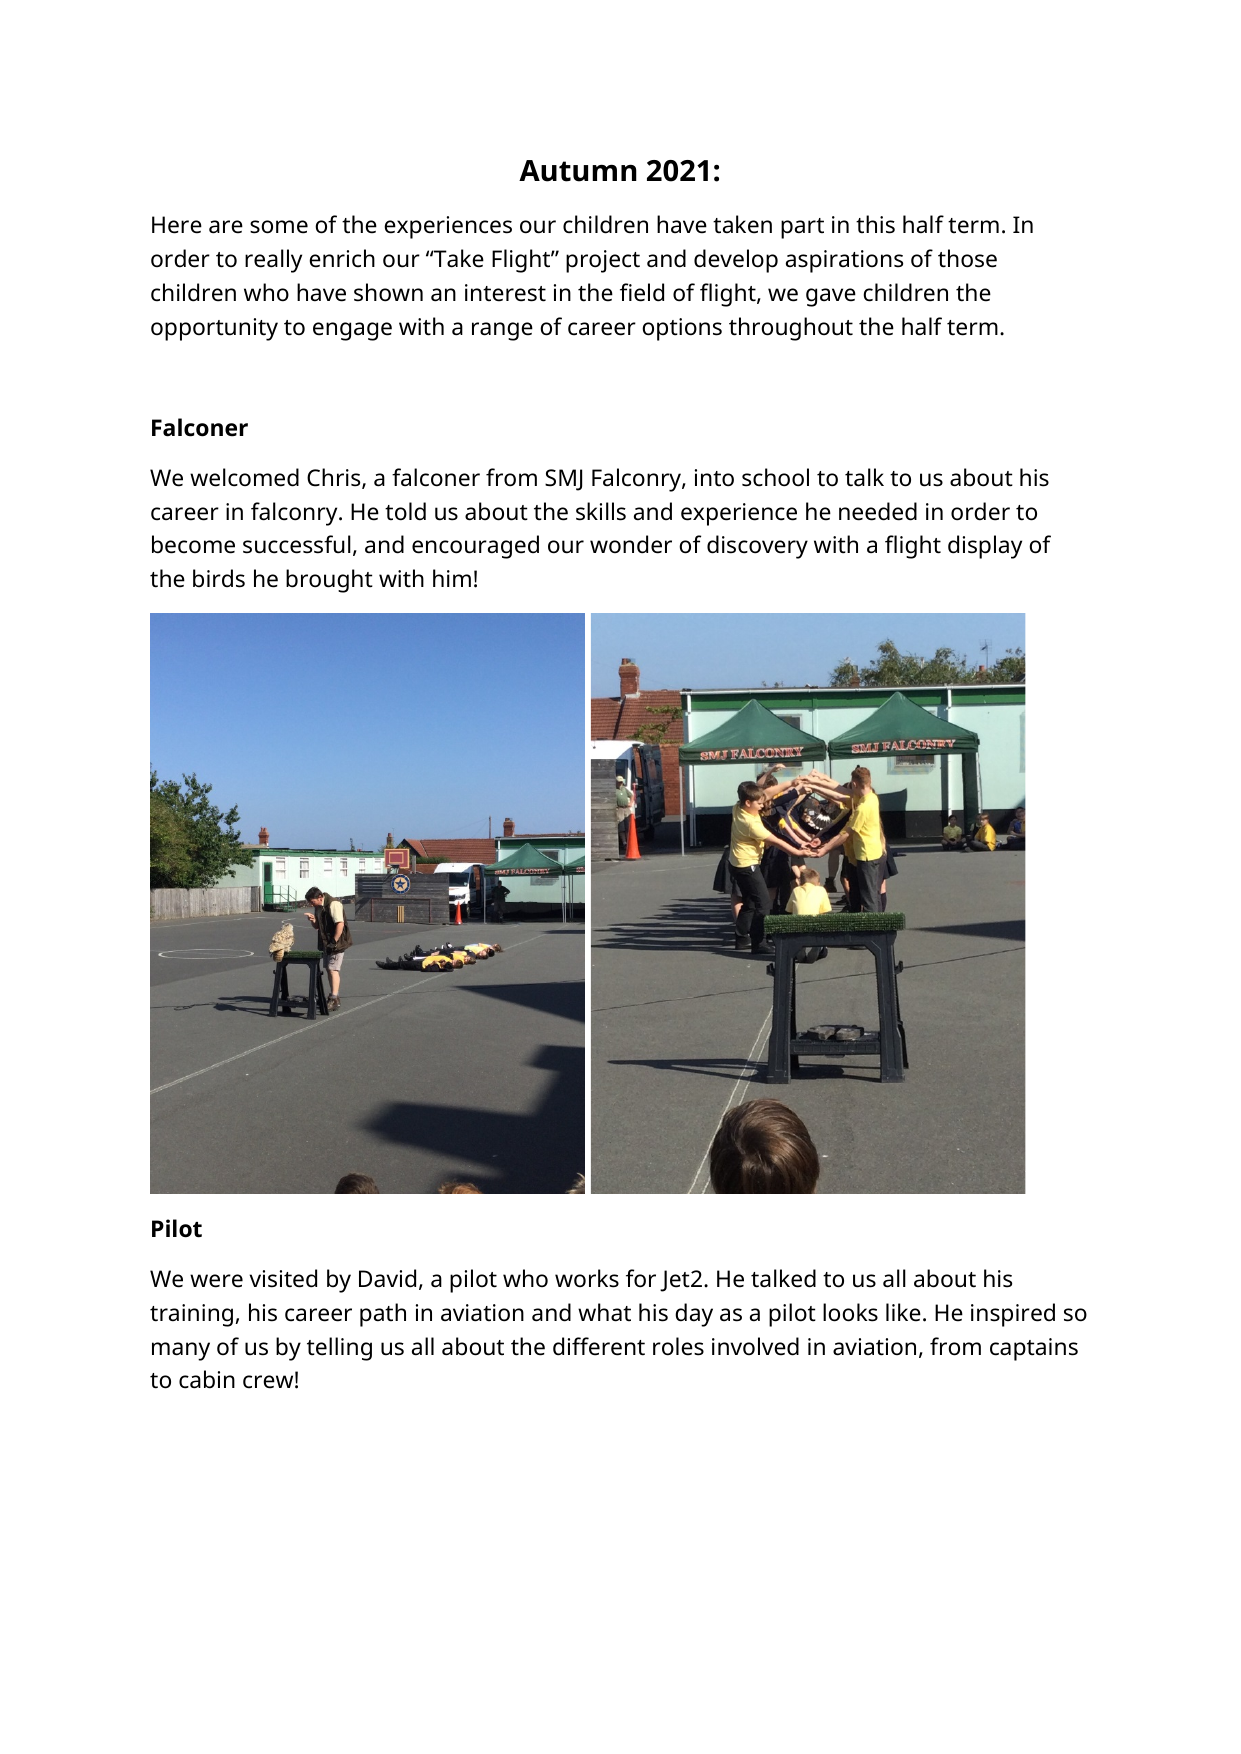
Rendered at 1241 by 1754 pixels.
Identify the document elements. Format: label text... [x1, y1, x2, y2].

text Autumn 2021: [150, 150, 1090, 190]
text Here are some of the experiences our children have taken part in this half term. In order to really enrich our “Take Flight” project and develop aspirations of those children who have shown an interest in the field of flight, we gave children the opportunity to engage with a range of career options throughout the half term. [150, 209, 1090, 342]
text Falconer [150, 412, 1090, 443]
picture [590, 613, 1026, 1194]
picture [150, 613, 585, 1194]
text Pilot [150, 1212, 1090, 1244]
text We welcomed Chris, a falconer from SMJ Falconry, into school to talk to us about his career in falconry. He told us about the skills and experience he needed in order to become successful, and encouraged our wonder of discovery with a flight display of the birds he brought with him! [150, 462, 1090, 594]
text We were visited by David, a pilot who works for Jet2. He talked to us all about his training, his career path in aviation and what his day as a pilot looks like. He inspired so many of us by telling us all about the different roles involved in aviation, from captains to cabin crew! [150, 1263, 1090, 1395]
